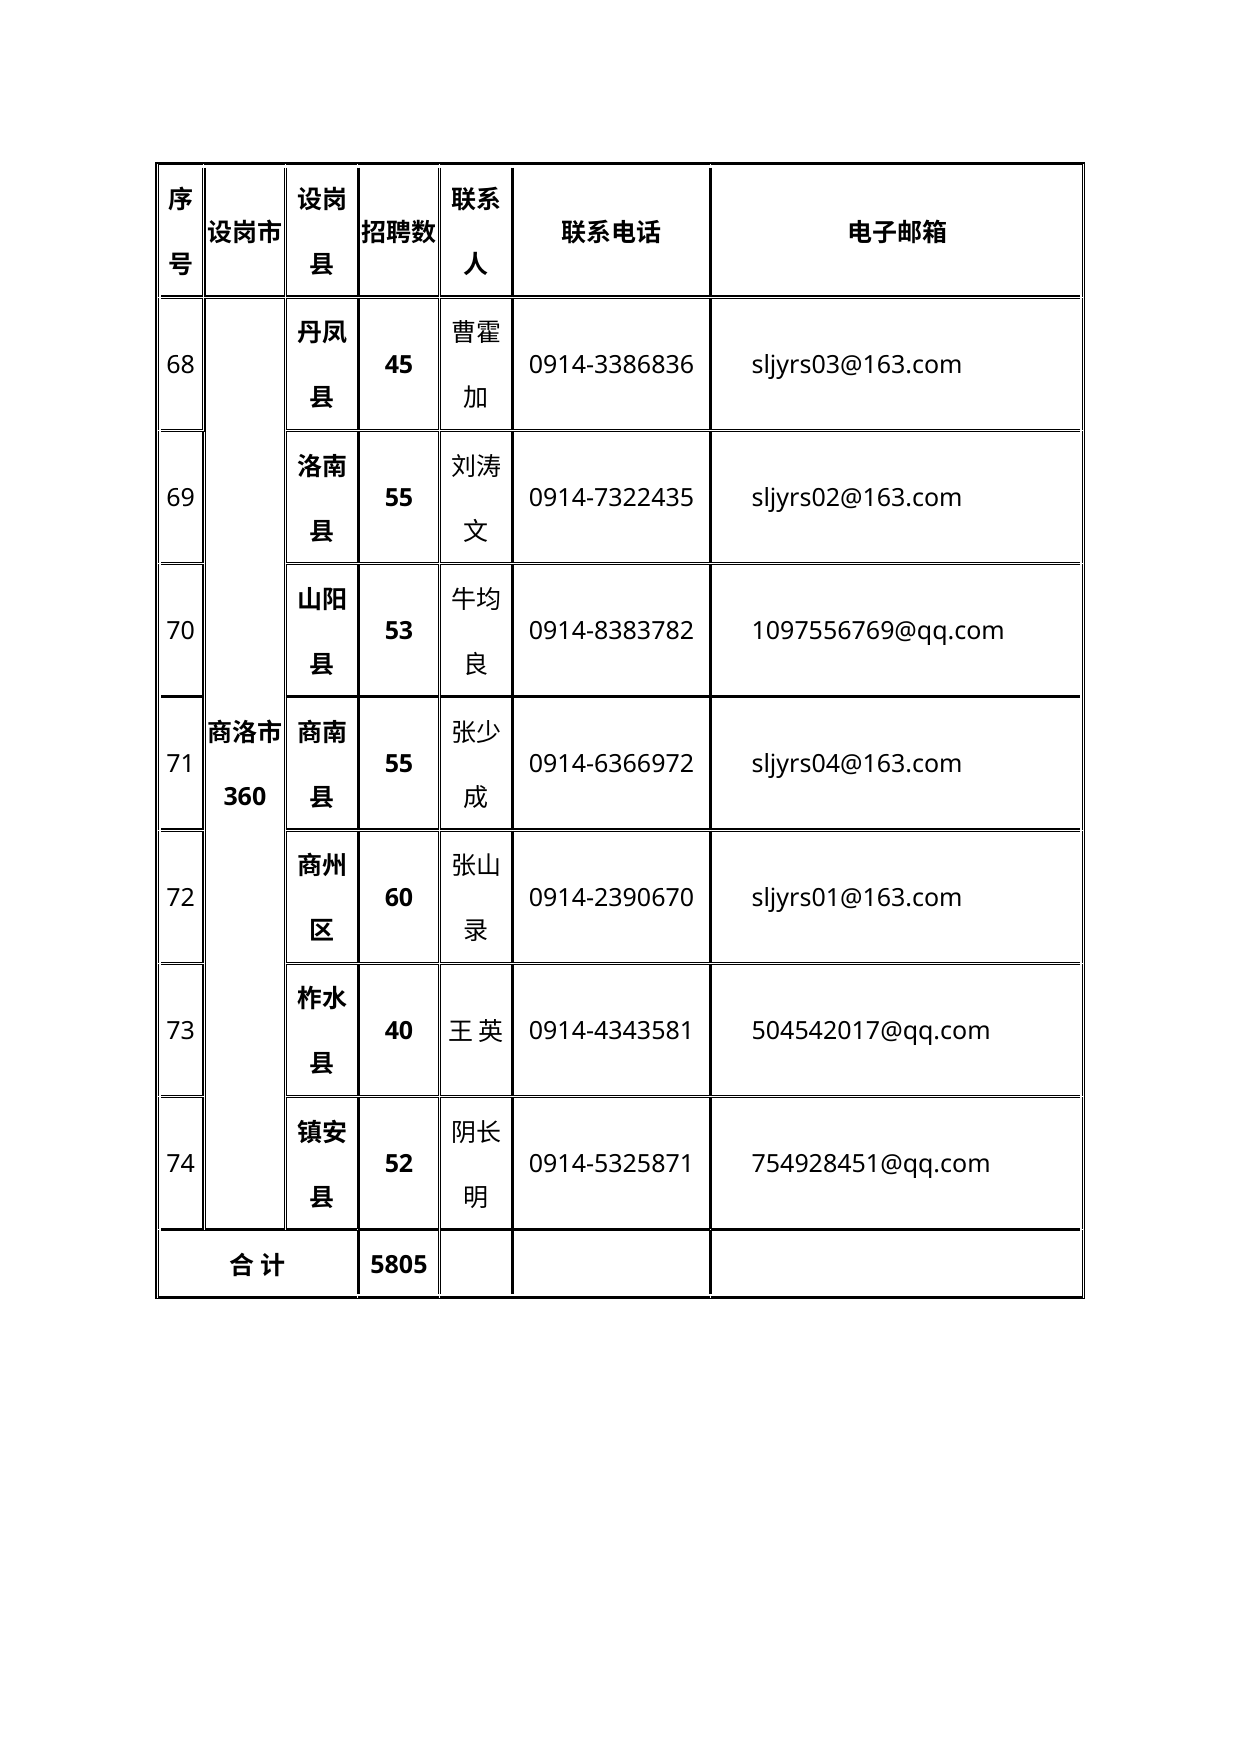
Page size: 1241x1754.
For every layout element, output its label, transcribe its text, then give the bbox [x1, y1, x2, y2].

table_cell 53 [360, 565, 438, 695]
table_header 联系电话 [512, 165, 710, 295]
table_cell 55 [360, 698, 438, 828]
table_cell 商洛市 360 [206, 299, 284, 1228]
table_cell sljyrs04@163.com [712, 695, 1082, 828]
table_header 招聘数 [358, 165, 439, 295]
table_cell 山阳县 [287, 565, 357, 695]
table_cell 丹凤县 [287, 299, 357, 428]
table_cell 曹霍加 [441, 299, 511, 428]
table_cell 45 [360, 299, 438, 428]
table_cell 68 [159, 295, 202, 428]
table_cell 1097556769@qq.com [710, 562, 1083, 695]
table_cell 5805 [358, 1231, 439, 1296]
table_cell 60 [360, 832, 438, 961]
table_cell sljyrs02@163.com [712, 429, 1082, 562]
table_cell 74 [159, 1095, 203, 1228]
table_header 设岗市 [204, 165, 286, 295]
table_cell 70 [157, 562, 204, 695]
table_cell 张少成 [441, 698, 511, 828]
table_header 序号 [159, 164, 204, 295]
table_cell 0914-6366972 [514, 698, 709, 828]
table_cell 69 [159, 429, 204, 562]
table_cell 0914-7322435 [514, 432, 709, 562]
table_cell 0914-2390670 [514, 832, 709, 961]
table_cell 0914-5325871 [514, 1098, 709, 1228]
table_cell sljyrs03@163.com [712, 295, 1082, 428]
table_cell 镇安县 [287, 1098, 357, 1228]
table_cell 504542017@qq.com [712, 961, 1082, 1094]
table_cell sljyrs01@163.com [712, 828, 1082, 961]
table_cell 71 [159, 695, 202, 828]
table_cell 刘涛文 [441, 432, 511, 562]
table_cell 王 英 [441, 965, 511, 1094]
table_cell 阴长明 [441, 1098, 511, 1228]
table_cell 合 计 [157, 1228, 358, 1296]
table_cell 0914-8383782 [514, 565, 709, 695]
table_cell 0914-3386836 [514, 299, 709, 428]
table_cell [512, 1231, 710, 1296]
table_cell 0914-4343581 [514, 965, 709, 1094]
table_cell 洛南县 [287, 432, 357, 562]
table_cell 商南县 [287, 698, 357, 828]
table_cell 52 [360, 1098, 438, 1228]
table_cell 40 [360, 965, 438, 1094]
table_header 联系人 [440, 165, 512, 295]
table_header 设岗县 [286, 164, 358, 295]
table_cell 商州区 [287, 832, 357, 961]
table_cell 754928451@qq.com [712, 1095, 1082, 1228]
table_cell 55 [360, 432, 438, 562]
table_cell 张山录 [441, 832, 511, 961]
table_cell 牛均良 [441, 565, 511, 695]
table_cell 柞水县 [287, 965, 357, 1094]
table_cell 73 [159, 961, 203, 1094]
table_cell [440, 1231, 512, 1296]
table_cell 72 [159, 828, 203, 961]
table_header 电子邮箱 [710, 165, 1082, 295]
table_cell [710, 1228, 1083, 1296]
